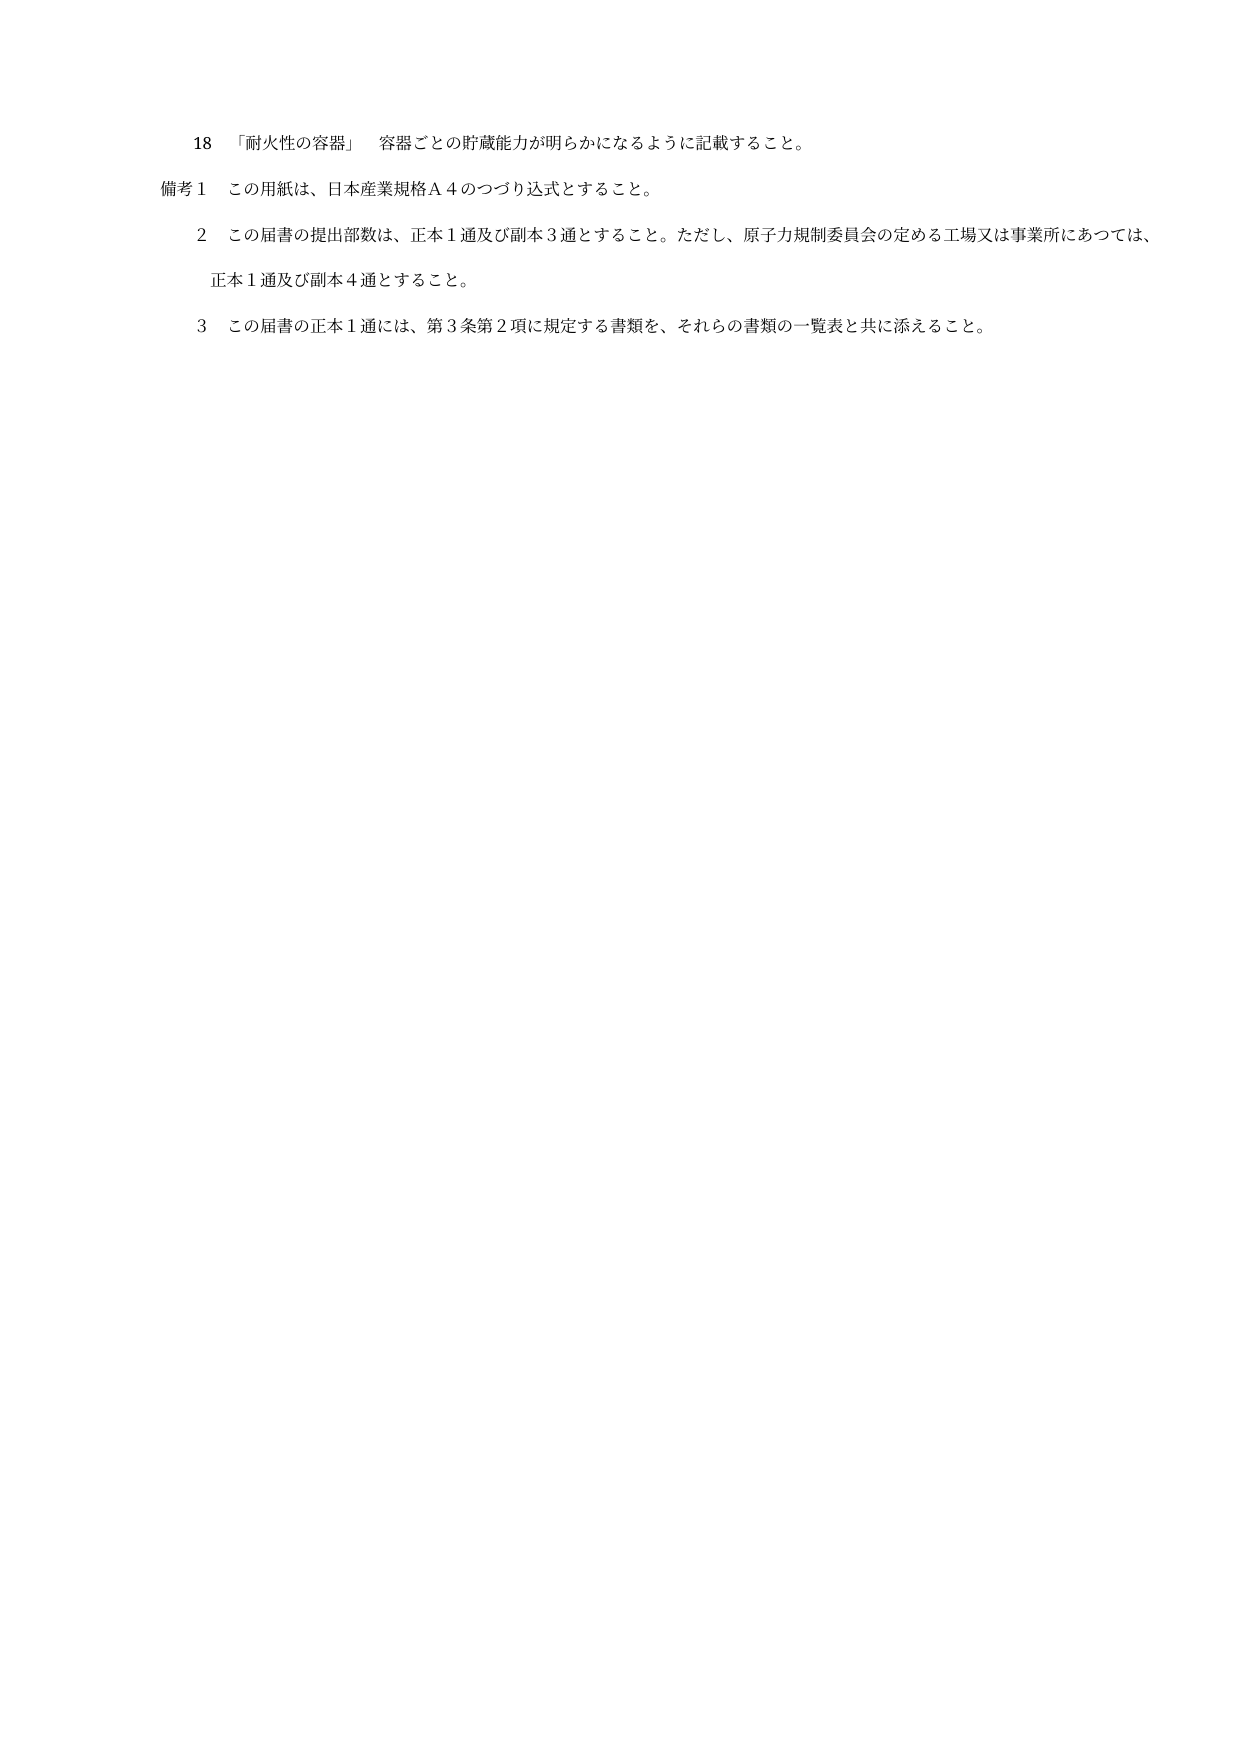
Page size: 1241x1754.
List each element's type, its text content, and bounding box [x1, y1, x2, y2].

text ３ この届書の正本１通には、第３条第２項に規定する書類を、それらの書類の一覧表と共に添えること。 [160, 302, 1168, 348]
text 備考１ この用紙は、日本産業規格Ａ４のつづり込式とすること。 [160, 166, 1168, 211]
text 18 「耐火性の容器」 容器ごとの貯蔵能力が明らかになるように記載すること。 [160, 120, 1168, 166]
text ２ この届書の提出部数は、正本１通及び副本３通とすること。ただし、原子力規制委員会の定める工場又は事業所にあつては、正本１通及び副本４通とすること。 [160, 211, 1168, 302]
